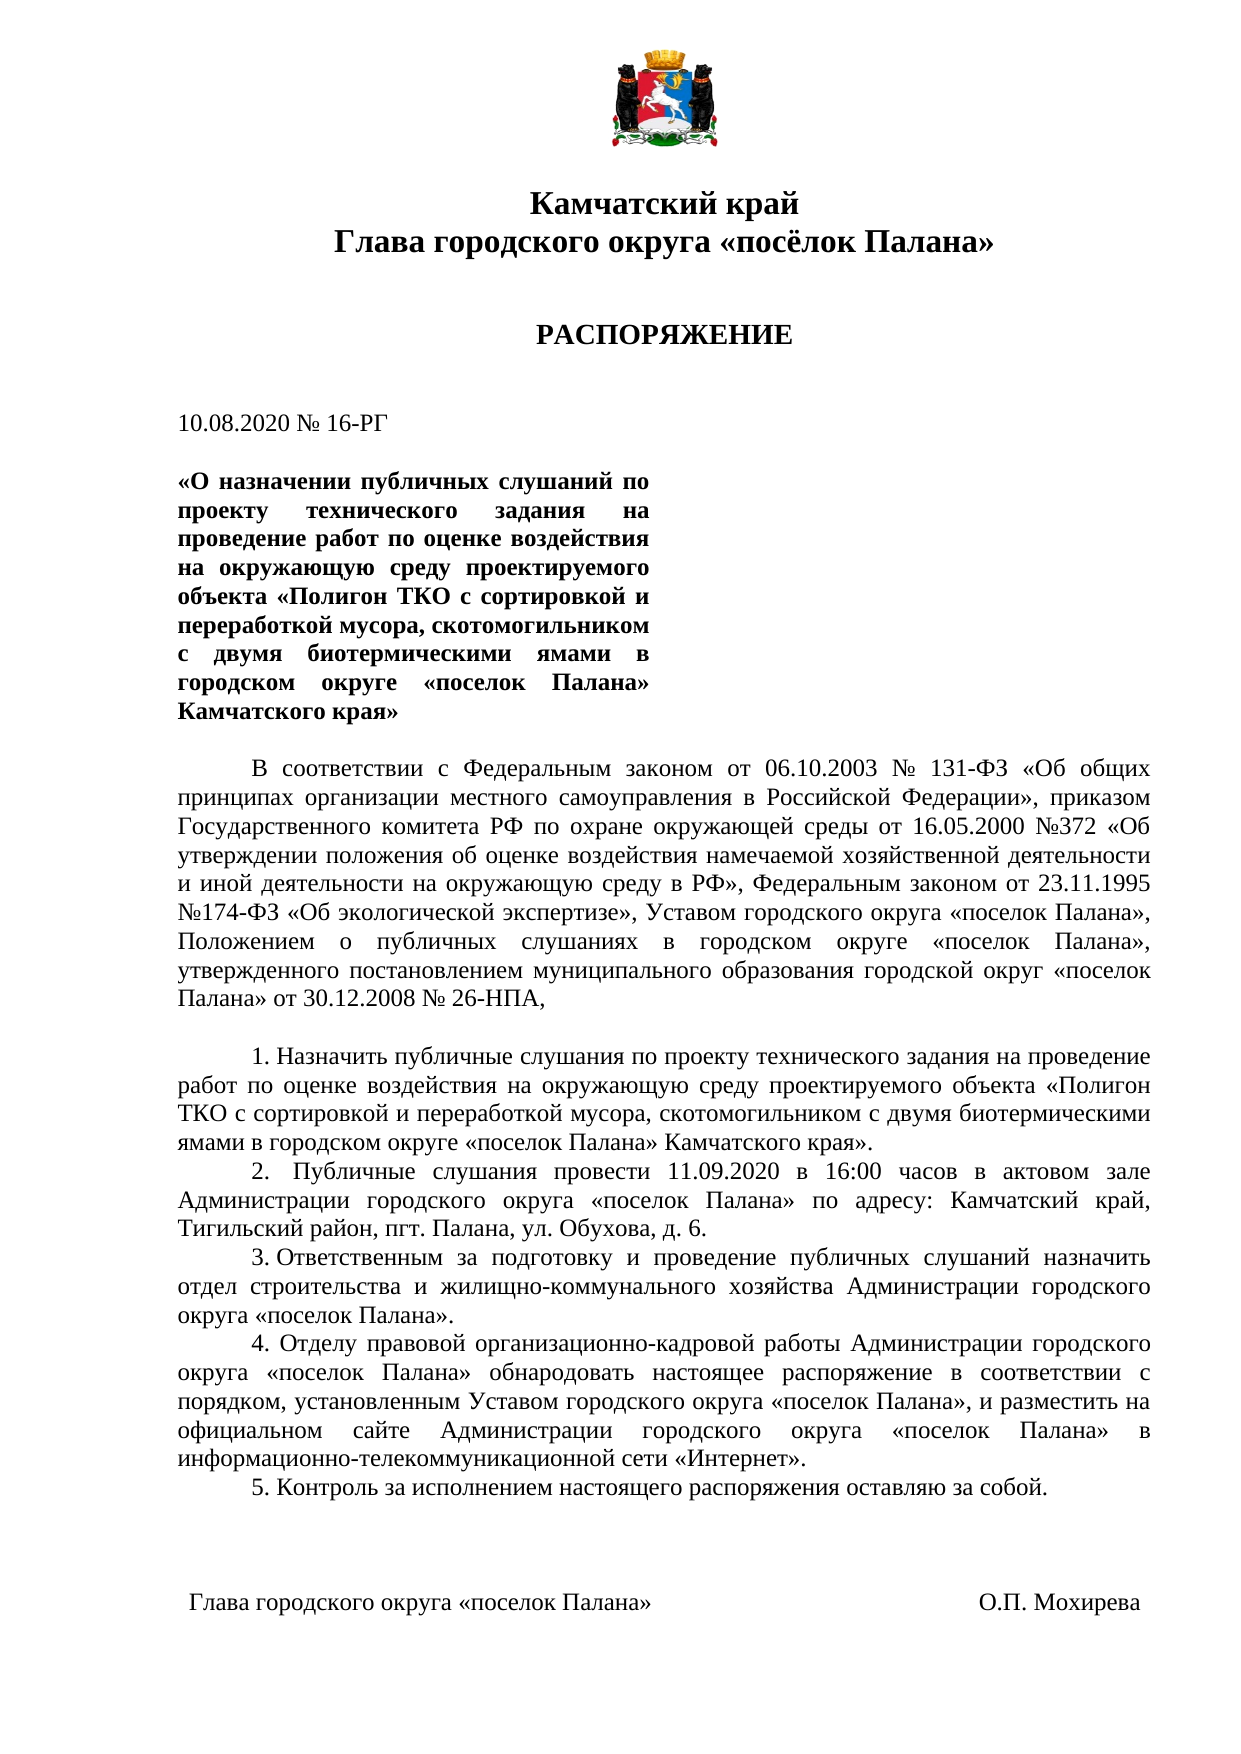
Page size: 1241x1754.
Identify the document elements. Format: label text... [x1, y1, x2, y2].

text Глава городского округа «посёлок Палана» [177, 222, 1152, 260]
text 10.08.2020 № 16-РГ [177, 408, 1152, 437]
list Ответственным за подготовку и проведение публичных слушаний назначить отдел строительства и жилищно-коммунального хозяйства Администрации городского округа «поселок Палана». [177, 1242, 1152, 1328]
text 5. Контроль за исполнением настоящего распоряжения оставляю за собой. [177, 1472, 1152, 1501]
text «О назначении публичных слушаний по проекту технического задания на проведение работ по оценке воздействия на окружающую среду проектируемого объекта «Полигон ТКО с сортировкой и переработкой мусора, скотомогильником с двумя биотермическими ямами в городском округе «поселок Палана» Камчатского края» [177, 466, 650, 725]
list Назначить публичные слушания по проекту технического задания на проведение работ по оценке воздействия на окружающую среду проектируемого объекта «Полигон ТКО с сортировкой и переработкой мусора, скотомогильником с двумя биотермическими ямами в городском округе «поселок Палана» Камчатского края». [177, 1041, 1152, 1156]
text 4. Отделу правовой организационно-кадровой работы Администрации городского округа «поселок Палана» обнародовать настоящее распоряжение в соответствии с порядком, установленным Уставом городского округа «поселок Палана», и разместить на официальном сайте Администрации городского округа «поселок Палана» в информационно-телекоммуникационной сети «Интернет». [177, 1328, 1152, 1472]
table_header О.П. Мохирева [664, 1587, 1152, 1616]
text В соответствии с Федеральным законом от 06.10.2003 № 131-ФЗ «Об общих принципах организации местного самоуправления в Российской Федерации», приказом Государственного комитета РФ по охране окружающей среды от 16.05.2000 №372 «Об утверждении положения об оценке воздействия намечаемой хозяйственной деятельности и иной деятельности на окружающую среду в РФ», Федеральным законом от 23.11.1995 №174-ФЗ «Об экологической экспертизе», Уставом городского округа «поселок Палана», Положением о публичных слушаниях в городском округе «поселок Палана», утвержденного постановлением муниципального образования городской округ «поселок Палана» от 30.12.2008 № 26-НПА, [177, 753, 1152, 1012]
text РАСПОРЯЖЕНИЕ [177, 317, 1152, 351]
picture [608, 49, 721, 153]
list Публичные слушания провести 11.09.2020 в 16:00 часов в актовом зале Администрации городского округа «поселок Палана» по адресу: Камчатский край, Тигильский район, пгт. Палана, ул. Обухова, д. 6. [177, 1156, 1152, 1242]
table_header Глава городского округа «поселок Палана» [177, 1587, 664, 1616]
text Камчатский край [177, 183, 1152, 222]
